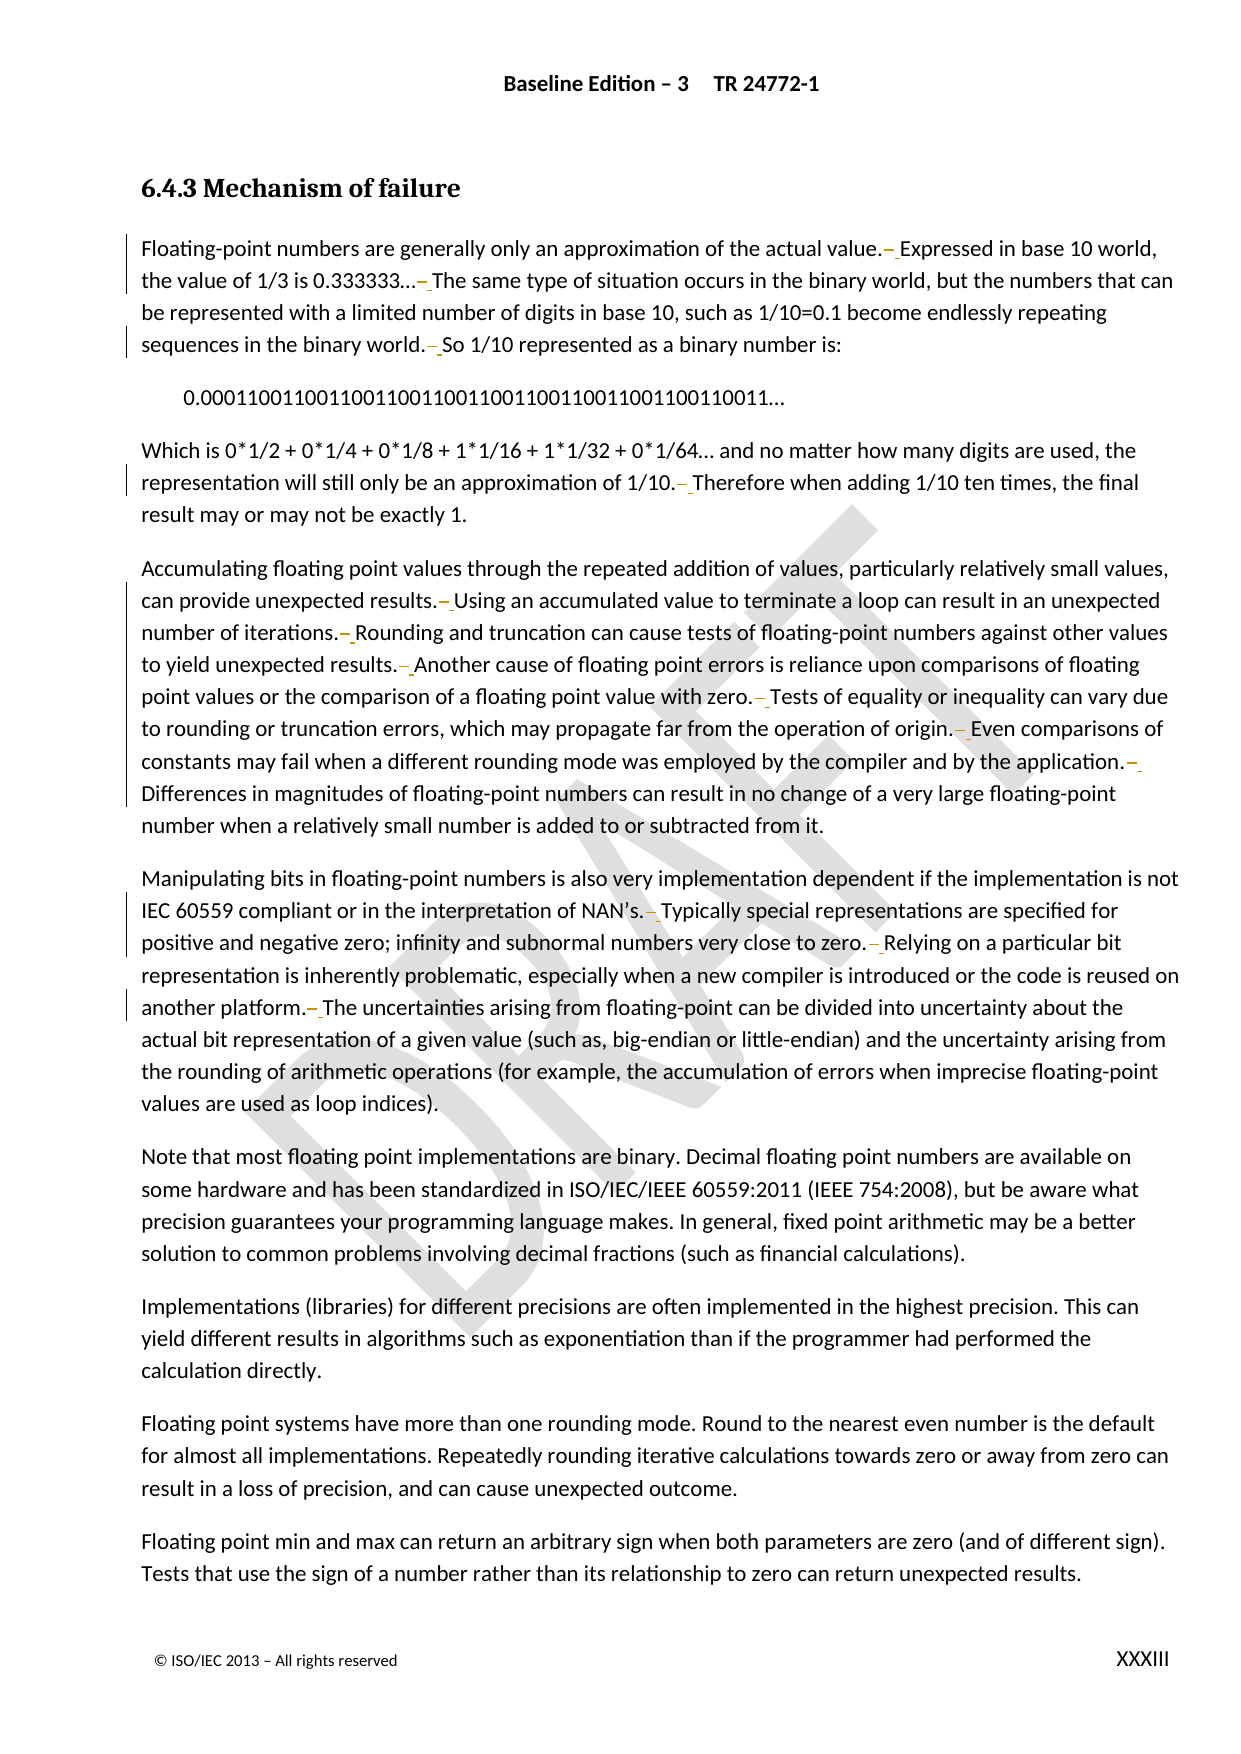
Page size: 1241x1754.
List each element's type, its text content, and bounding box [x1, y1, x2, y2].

text 0.0001100110011001100110011001100110011001100110011… [183, 383, 1182, 411]
text Floating point min and max can return an arbitrary sign when both parameters are zero (and of different sign). Tests that use the sign of a number rather than its relationship to zero can return unexpected results. [141, 1527, 1182, 1587]
text Manipulating bits in floating-point numbers is also very implementation dependent if the implementation is not IEC 60559 compliant or in the interpretation of NAN’s.Typically special representations are specified for positive and negative zero; infinity and subnormal numbers very close to zero.Relying on a particular bit representation is inherently problematic, especially when a new compiler is introduced or the code is reused on another platform.The uncertainties arising from floating-point can be divided into uncertainty about the actual bit representation of a given value (such as, big-endian or little-endian) and the uncertainty arising from the rounding of arithmetic operations (for example, the accumulation of errors when imprecise floating-point values are used as loop indices). [141, 864, 1182, 1117]
text Floating-point numbers are generally only an approximation of the actual value.Expressed in base 10 world, the value of 1/3 is 0.333333…The same type of situation occurs in the binary world, but the numbers that can be represented with a limited number of digits in base 10, such as 1/10=0.1 become endlessly repeating sequences in the binary world.So 1/10 represented as a binary number is: [141, 234, 1182, 358]
text Accumulating floating point values through the repeated addition of values, particularly relatively small values, can provide unexpected results.Using an accumulated value to terminate a loop can result in an unexpected number of iterations.Rounding and truncation can cause tests of floating-point numbers against other values to yield unexpected results.Another cause of floating point errors is reliance upon comparisons of floating point values or the comparison of a floating point value with zero.Tests of equality or inequality can vary due to rounding or truncation errors, which may propagate far from the operation of origin.Even comparisons of constants may fail when a different rounding mode was employed by the compiler and by the application.Differences in magnitudes of floating-point numbers can result in no change of a very large floating-point number when a relatively small number is added to or subtracted from it. [141, 554, 1182, 839]
text Note that most floating point implementations are binary. Decimal floating point numbers are available on some hardware and has been standardized in ISO/IEC/IEEE 60559:2011 (IEEE 754:2008), but be aware what precision guarantees your programming language makes. In general, fixed point arithmetic may be a better solution to common problems involving decimal fractions (such as financial calculations). [141, 1142, 1182, 1267]
subtitle 6.4.3 Mechanism of failure [141, 173, 1182, 205]
text Which is 0*1/2 + 0*1/4 + 0*1/8 + 1*1/16 + 1*1/32 + 0*1/64… and no matter how many digits are used, the representation will still only be an approximation of 1/10.Therefore when adding 1/10 ten times, the final result may or may not be exactly 1. [141, 436, 1182, 529]
text Implementations (libraries) for different precisions are often implemented in the highest precision. This can yield different results in algorithms such as exponentiation than if the programmer had performed the calculation directly. [141, 1292, 1182, 1384]
text Floating point systems have more than one rounding mode. Round to the nearest even number is the default for almost all implementations. Repeatedly rounding iterative calculations towards zero or away from zero can result in a loss of precision, and can cause unexpected outcome. [141, 1409, 1182, 1502]
